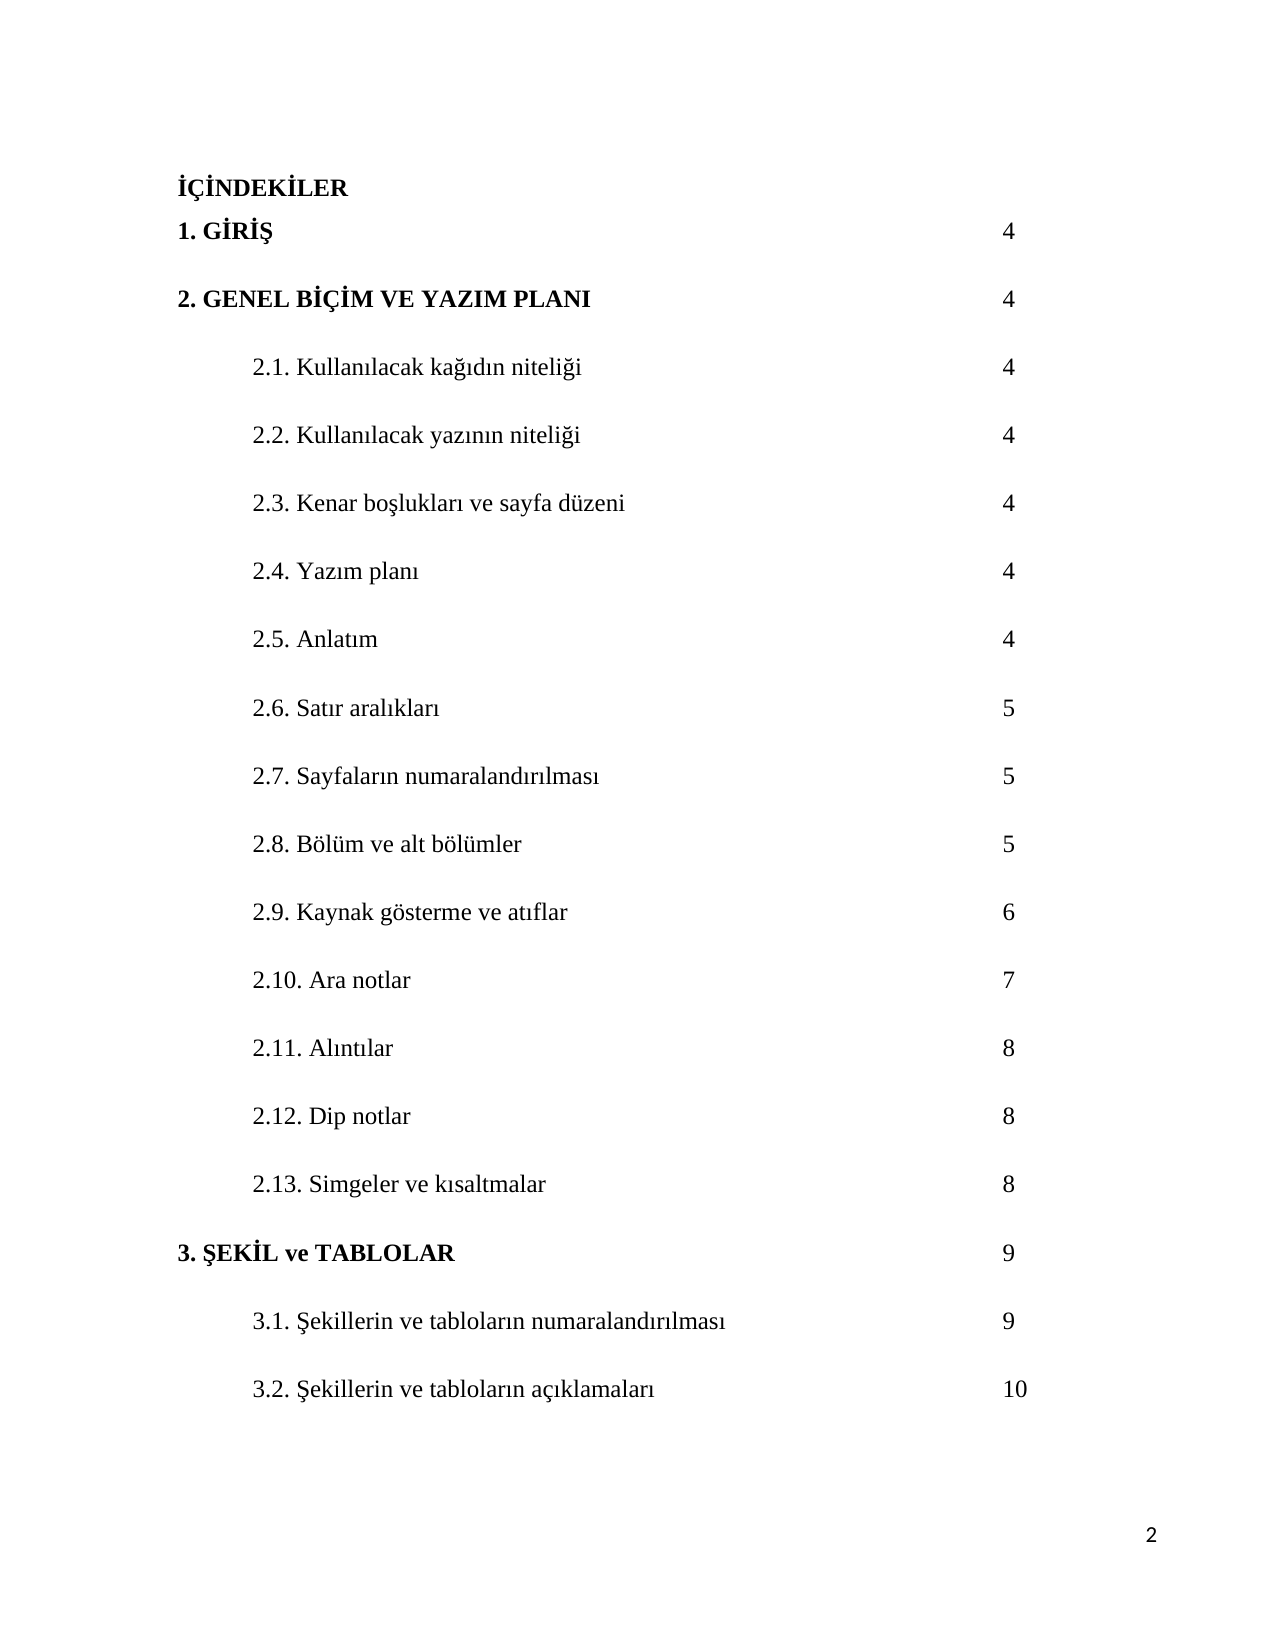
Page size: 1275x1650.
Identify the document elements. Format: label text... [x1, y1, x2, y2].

text 2.6. Satır aralıkları 5 [177, 693, 1157, 721]
text İÇİNDEKİLER [177, 173, 1157, 201]
text 2.2. Kullanılacak yazının niteliği 4 [177, 420, 1157, 449]
text 3. ŞEKİL ve TABLOLAR 9 [177, 1238, 1157, 1266]
text 2.7. Sayfaların numaralandırılması 5 [177, 761, 1157, 789]
text 2.9. Kaynak gösterme ve atıflar 6 [177, 897, 1157, 926]
text 2.8. Bölüm ve alt bölümler 5 [177, 829, 1157, 858]
text 2.11. Alıntılar 8 [177, 1033, 1157, 1062]
text 2.3. Kenar boşlukları ve sayfa düzeni 4 [177, 488, 1157, 517]
text 2.12. Dip notlar 8 [177, 1101, 1157, 1130]
text 1. GİRİŞ 4 [177, 216, 1157, 244]
text 2. GENEL BİÇİM VE YAZIM PLANI 4 [177, 284, 1157, 313]
text 2.4. Yazım planı 4 [177, 556, 1157, 585]
text 2.1. Kullanılacak kağıdın niteliği 4 [177, 352, 1157, 381]
text 2.10. Ara notlar 7 [177, 965, 1157, 994]
text 3.1. Şekillerin ve tabloların numaralandırılması 9 [177, 1306, 1157, 1334]
text 2.5. Anlatım 4 [177, 624, 1157, 653]
text 2.13. Simgeler ve kısaltmalar 8 [177, 1169, 1157, 1198]
text 3.2. Şekillerin ve tabloların açıklamaları 10 [177, 1374, 1157, 1403]
